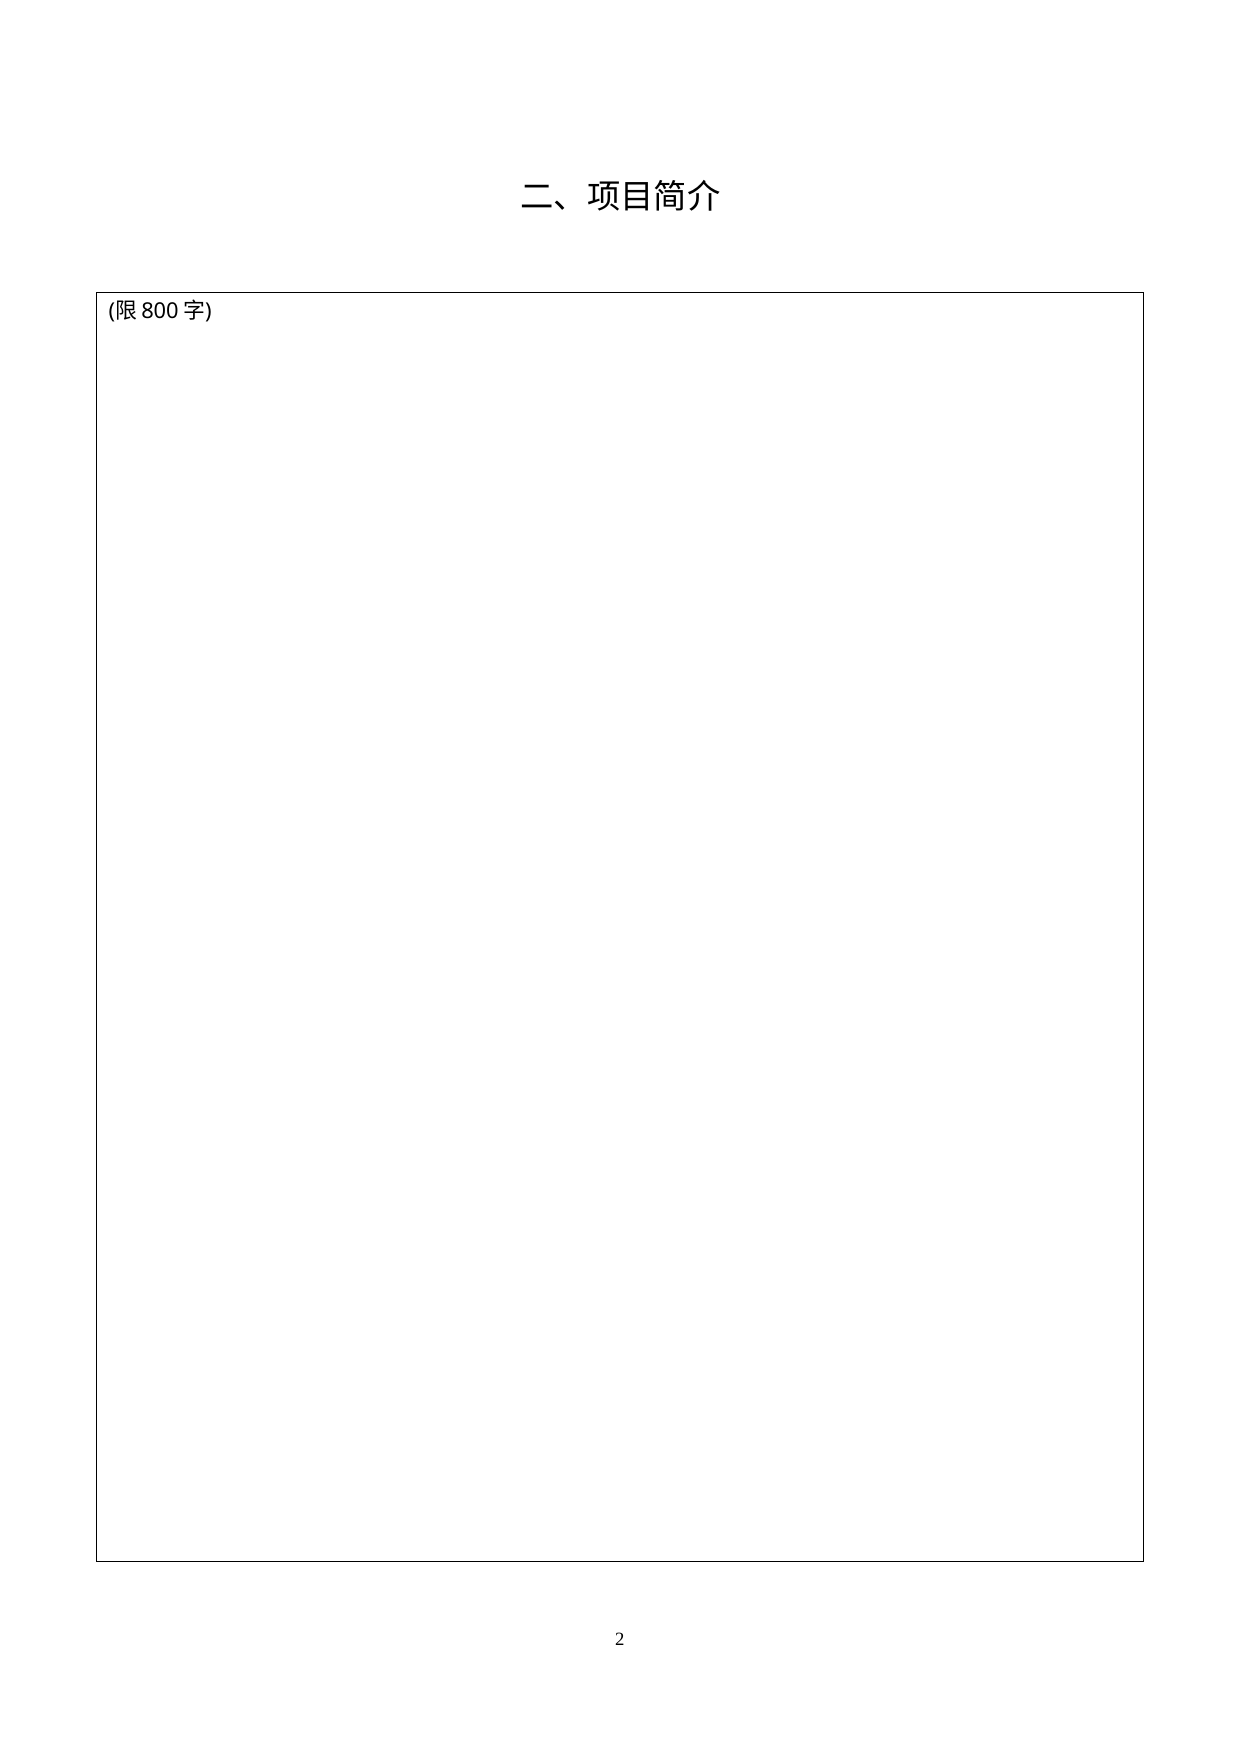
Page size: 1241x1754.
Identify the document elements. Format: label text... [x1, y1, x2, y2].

table_header (限800字) [97, 293, 1143, 1561]
text 二、项目简介 [187, 162, 1053, 227]
